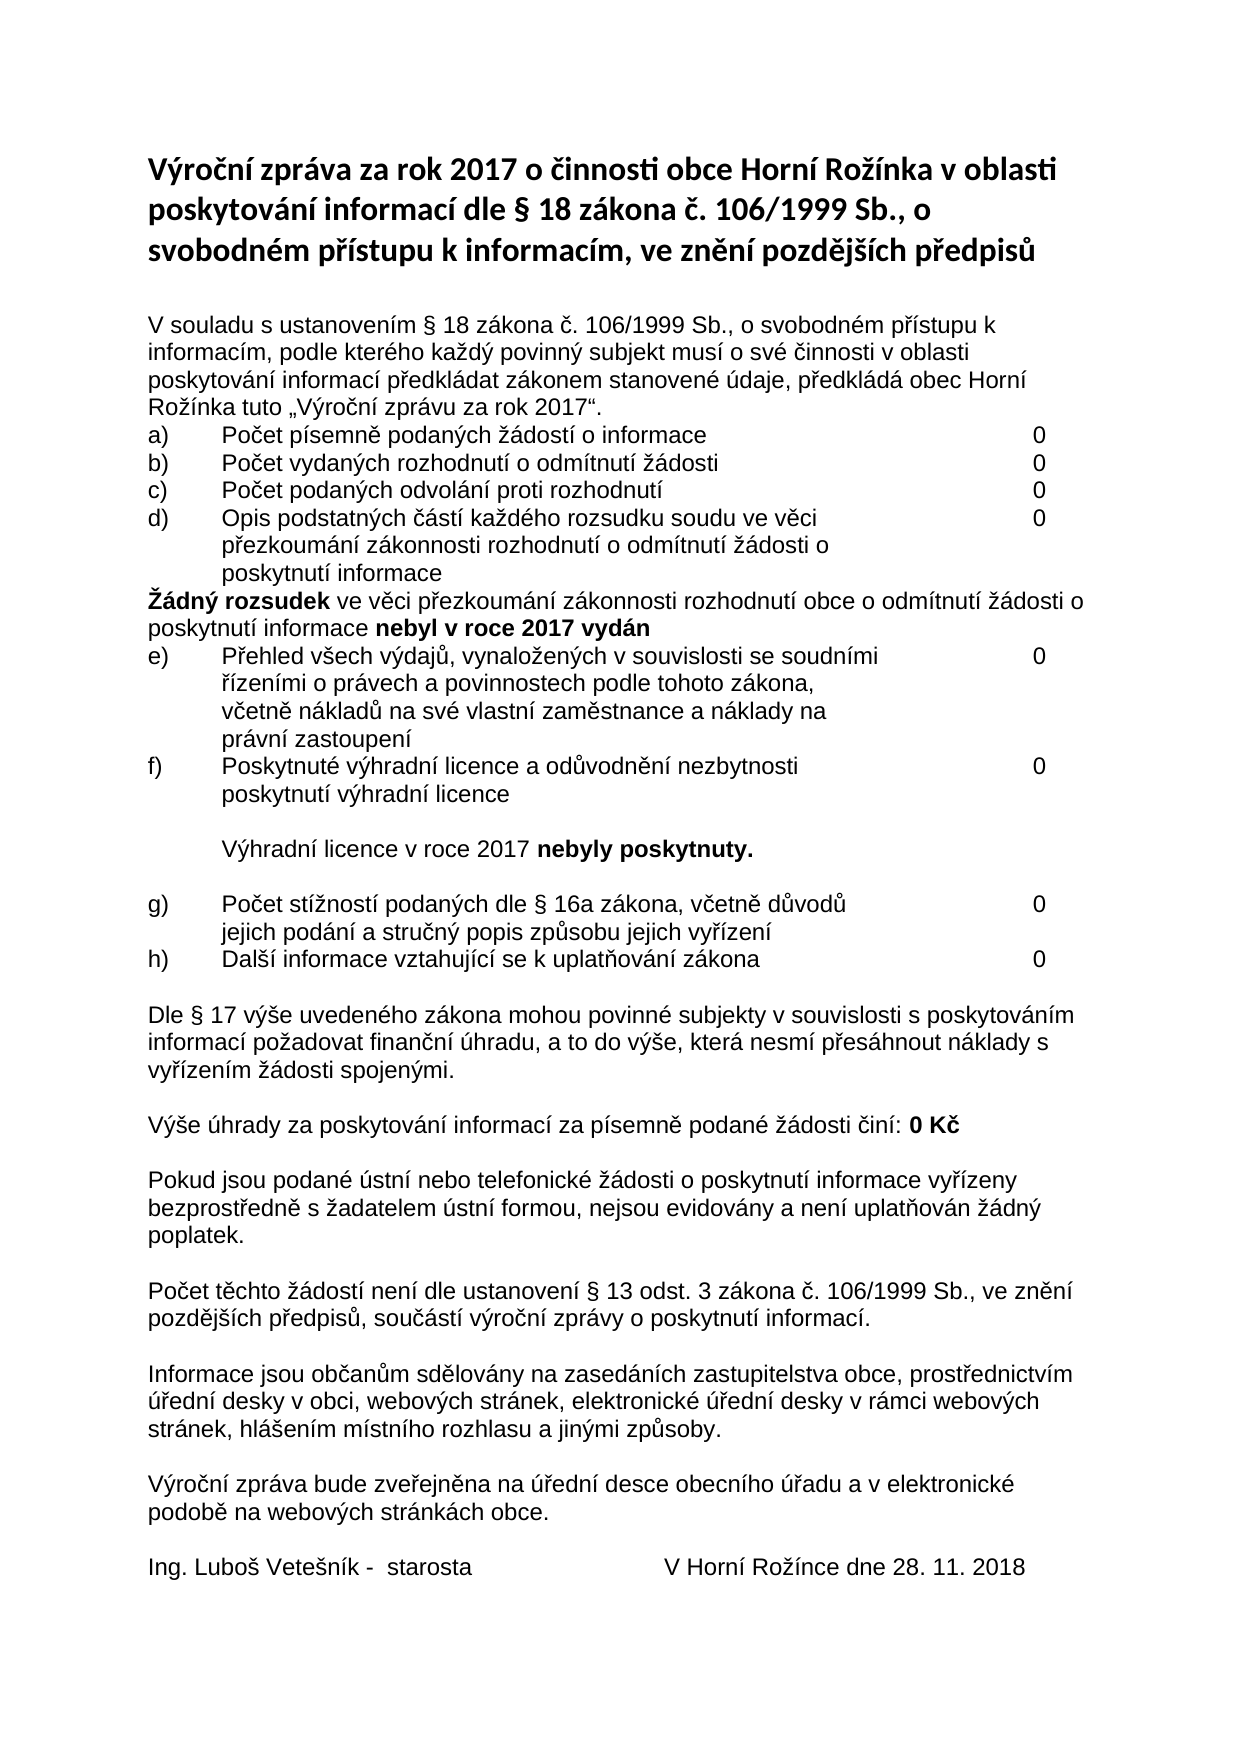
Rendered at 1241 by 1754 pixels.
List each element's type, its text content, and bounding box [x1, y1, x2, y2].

text c) Počet podaných odvolání proti rozhodnutí 0 [148, 476, 1093, 504]
text včetně nákladů na své vlastní zaměstnance a náklady na [148, 697, 1093, 724]
text Pokud jsou podané ústní nebo telefonické žádosti o poskytnutí informace vyřízeny bezprostředně s žadatelem ústní formou, nejsou evidovány a není uplatňován žádný poplatek. [148, 1166, 1093, 1249]
text Dle § 17 výše uvedeného zákona mohou povinné subjekty v souvislosti s poskytováním informací požadovat finanční úhradu, a to do výše, která nesmí přesáhnout náklady s vyřízením žádosti spojenými. [148, 1001, 1093, 1083]
text právní zastoupení [148, 724, 1093, 752]
text d) Opis podstatných částí každého rozsudku soudu ve věci 0 [148, 504, 1093, 531]
text Výhradní licence v roce 2017 nebyly poskytnuty. [148, 835, 1093, 863]
text přezkoumání zákonnosti rozhodnutí o odmítnutí žádosti o [148, 531, 1093, 559]
text Počet těchto žádostí není dle ustanovení § 13 odst. 3 zákona č. 106/1999 Sb., ve znění pozdějších předpisů, součástí výroční zprávy o poskytnutí informací. [148, 1277, 1093, 1332]
text a) Počet písemně podaných žádostí o informace 0 [148, 421, 1093, 448]
text b) Počet vydaných rozhodnutí o odmítnutí žádosti 0 [148, 448, 1093, 476]
text Výroční zpráva bude zveřejněna na úřední desce obecního úřadu a v elektronické podobě na webových stránkách obce. [148, 1470, 1093, 1525]
text jejich podání a stručný popis způsobu jejich vyřízení [148, 918, 1093, 945]
text Výše úhrady za poskytování informací za písemně podané žádosti činí: 0 Kč [148, 1111, 1093, 1139]
text e) Přehled všech výdajů, vynaložených v souvislosti se soudními 0 [148, 642, 1093, 669]
text poskytnutí výhradní licence [148, 780, 1093, 807]
text Výroční zpráva za rok 2017 o činnosti obce Horní Rožínka v oblasti poskytování informací dle § 18 zákona č. 106/1999 Sb., o svobodném přístupu k informacím, ve znění pozdějších předpisů [148, 148, 1093, 270]
text f) Poskytnuté výhradní licence a odůvodnění nezbytnosti 0 [148, 752, 1093, 780]
text g) Počet stížností podaných dle § 16a zákona, včetně důvodů 0 [148, 890, 1093, 918]
text Ing. Luboš Vetešník - starosta V Horní Rožínce dne 28. 11. 2018 [148, 1553, 1093, 1580]
text Informace jsou občanům sdělovány na zasedáních zastupitelstva obce, prostřednictvím úřední desky v obci, webových stránek, elektronické úřední desky v rámci webových stránek, hlášením místního rozhlasu a jinými způsoby. [148, 1359, 1093, 1442]
text řízeními o právech a povinnostech podle tohoto zákona, [148, 669, 1093, 697]
text h) Další informace vztahující se k uplatňování zákona 0 [148, 945, 1093, 973]
text Žádný rozsudek ve věci přezkoumání zákonnosti rozhodnutí obce o odmítnutí žádosti o poskytnutí informace nebyl v roce 2017 vydán [148, 587, 1093, 642]
text poskytnutí informace [148, 559, 1093, 587]
text V souladu s ustanovením § 18 zákona č. 106/1999 Sb., o svobodném přístupu k informacím, podle kterého každý povinný subjekt musí o své činnosti v oblasti poskytování informací předkládat zákonem stanovené údaje, předkládá obec Horní Rožínka tuto „Výroční zprávu za rok 2017“. [148, 311, 1093, 421]
